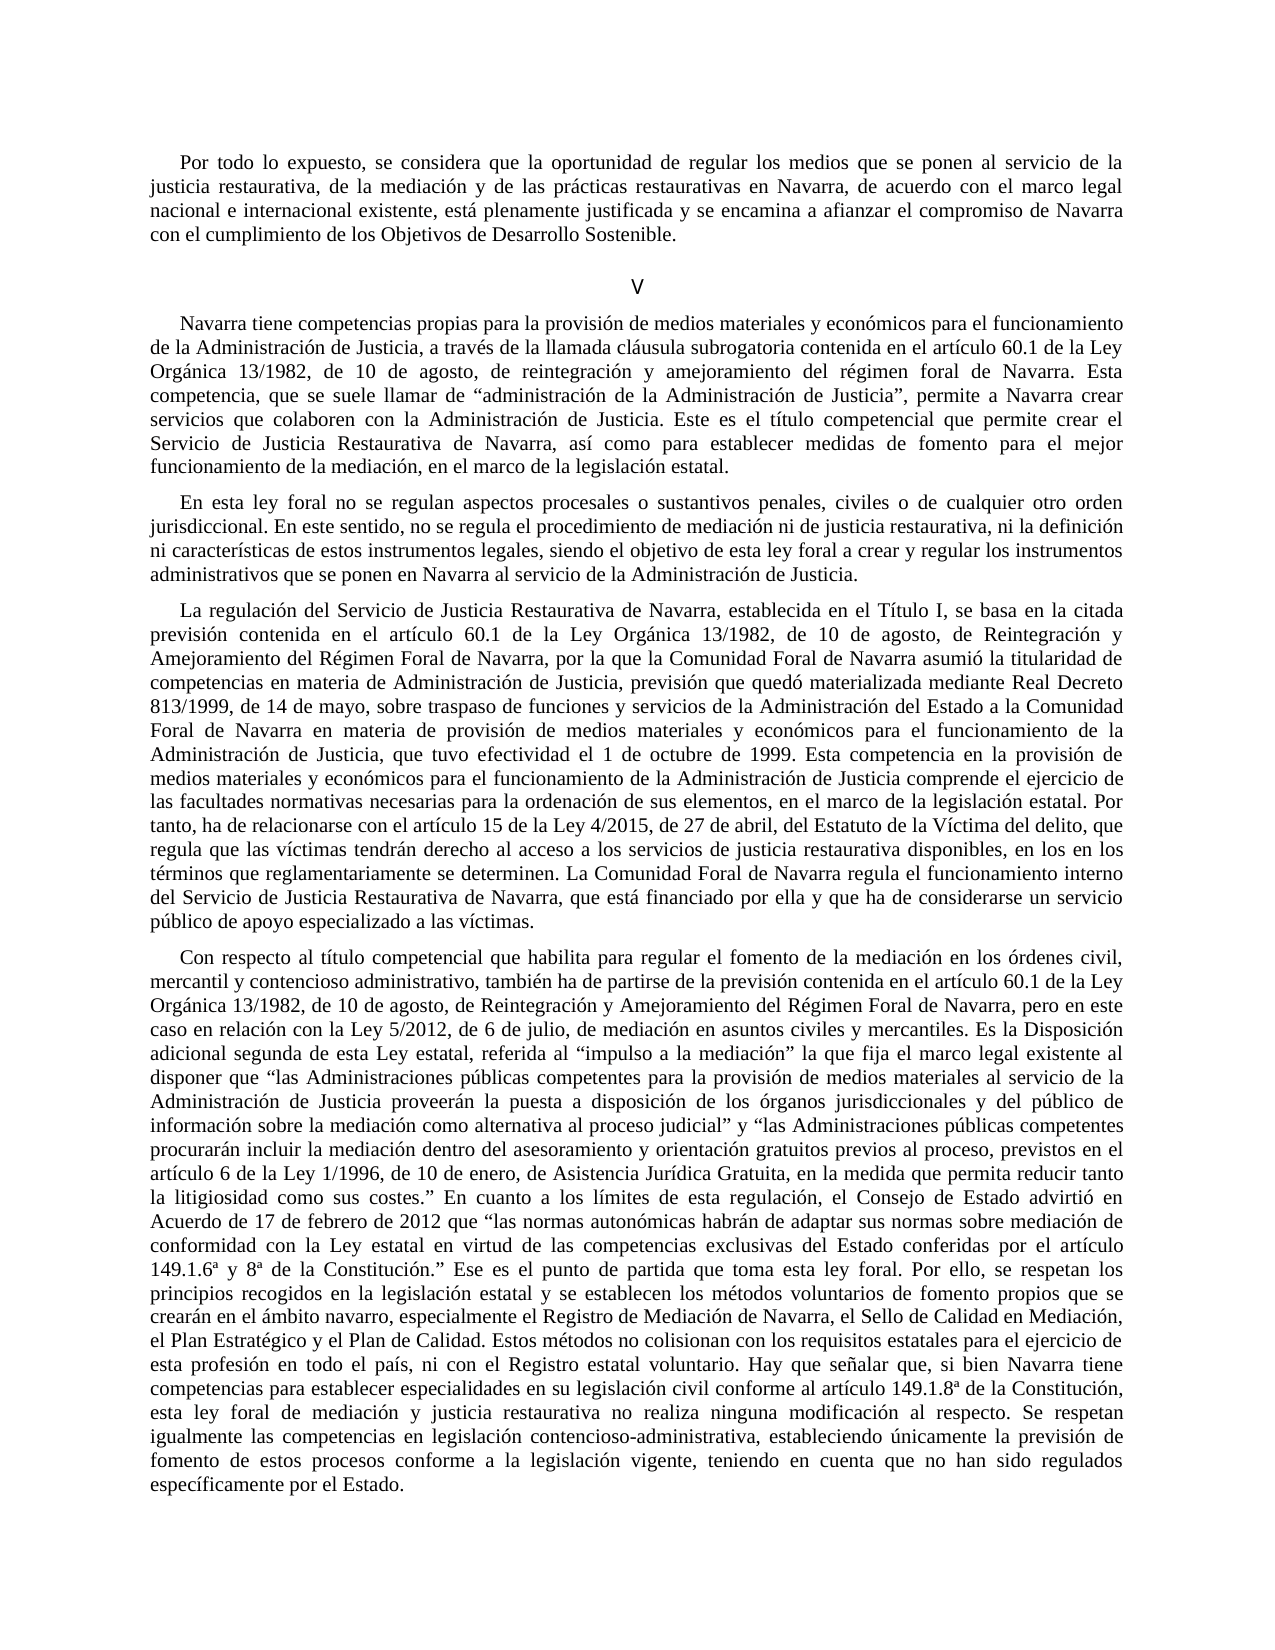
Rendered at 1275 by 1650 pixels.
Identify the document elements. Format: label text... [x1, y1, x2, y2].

text En esta ley foral no se regulan aspectos procesales o sustantivos penales, civiles o de cualquier otro orden jurisdiccional. En este sentido, no se regula el procedimiento de mediación ni de justicia restaurativa, ni la definición ni características de estos instrumentos legales, siendo el objetivo de esta ley foral a crear y regular los instrumentos administrativos que se ponen en Navarra al servicio de la Administración de Justicia. [150, 491, 1125, 586]
text V [150, 275, 1125, 299]
text Por todo lo expuesto, se considera que la oportunidad de regular los medios que se ponen al servicio de la justicia restaurativa, de la mediación y de las prácticas restaurativas en Navarra, de acuerdo con el marco legal nacional e internacional existente, está plenamente justificada y se encamina a afianzar el compromiso de Navarra con el cumplimiento de los Objetivos de Desarrollo Sostenible. [150, 150, 1125, 246]
text La regulación del Servicio de Justicia Restaurativa de Navarra, establecida en el Título I, se basa en la citada previsión contenida en el artículo 60.1 de la Ley Orgánica 13/1982, de 10 de agosto, de Reintegración y Amejoramiento del Régimen Foral de Navarra, por la que la Comunidad Foral de Navarra asumió la titularidad de competencias en materia de Administración de Justicia, previsión que quedó materializada mediante Real Decreto 813/1999, de 14 de mayo, sobre traspaso de funciones y servicios de la Administración del Estado a la Comunidad Foral de Navarra en materia de provisión de medios materiales y económicos para el funcionamiento de la Administración de Justicia, que tuvo efectividad el 1 de octubre de 1999. Esta competencia en la provisión de medios materiales y económicos para el funcionamiento de la Administración de Justicia comprende el ejercicio de las facultades normativas necesarias para la ordenación de sus elementos, en el marco de la legislación estatal. Por tanto, ha de relacionarse con el artículo 15 de la Ley 4/2015, de 27 de abril, del Estatuto de la Víctima del delito, que regula que las víctimas tendrán derecho al acceso a los servicios de justicia restaurativa disponibles, en los en los términos que reglamentariamente se determinen. La Comunidad Foral de Navarra regula el funcionamiento interno del Servicio de Justicia Restaurativa de Navarra, que está financiado por ella y que ha de considerarse un servicio público de apoyo especializado a las víctimas. [150, 598, 1125, 933]
text Navarra tiene competencias propias para la provisión de medios materiales y económicos para el funcionamiento de la Administración de Justicia, a través de la llamada cláusula subrogatoria contenida en el artículo 60.1 de la Ley Orgánica 13/1982, de 10 de agosto, de reintegración y amejoramiento del régimen foral de Navarra. Esta competencia, que se suele llamar de “administración de la Administración de Justicia”, permite a Navarra crear servicios que colaboren con la Administración de Justicia. Este es el título competencial que permite crear el Servicio de Justicia Restaurativa de Navarra, así como para establecer medidas de fomento para el mejor funcionamiento de la mediación, en el marco de la legislación estatal. [150, 311, 1125, 479]
text Con respecto al título competencial que habilita para regular el fomento de la mediación en los órdenes civil, mercantil y contencioso administrativo, también ha de partirse de la previsión contenida en el artículo 60.1 de la Ley Orgánica 13/1982, de 10 de agosto, de Reintegración y Amejoramiento del Régimen Foral de Navarra, pero en este caso en relación con la Ley 5/2012, de 6 de julio, de mediación en asuntos civiles y mercantiles. Es la Disposición adicional segunda de esta Ley estatal, referida al “impulso a la mediación” la que fija el marco legal existente al disponer que “las Administraciones públicas competentes para la provisión de medios materiales al servicio de la Administración de Justicia proveerán la puesta a disposición de los órganos jurisdiccionales y del público de información sobre la mediación como alternativa al proceso judicial” y “las Administraciones públicas competentes procurarán incluir la mediación dentro del asesoramiento y orientación gratuitos previos al proceso, previstos en el artículo 6 de la Ley 1/1996, de 10 de enero, de Asistencia Jurídica Gratuita, en la medida que permita reducir tanto la litigiosidad como sus costes.” En cuanto a los límites de esta regulación, el Consejo de Estado advirtió en Acuerdo de 17 de febrero de 2012 que “las normas autonómicas habrán de adaptar sus normas sobre mediación de conformidad con la Ley estatal en virtud de las competencias exclusivas del Estado conferidas por el artículo 149.1.6ª y 8ª de la Constitución.” Ese es el punto de partida que toma esta ley foral. Por ello, se respetan los principios recogidos en la legislación estatal y se establecen los métodos voluntarios de fomento propios que se crearán en el ámbito navarro, especialmente el Registro de Mediación de Navarra, el Sello de Calidad en Mediación, el Plan Estratégico y el Plan de Calidad. Estos métodos no colisionan con los requisitos estatales para el ejercicio de esta profesión en todo el país, ni con el Registro estatal voluntario. Hay que señalar que, si bien Navarra tiene competencias para establecer especialidades en su legislación civil conforme al artículo 149.1.8ª de la Constitución, esta ley foral de mediación y justicia restaurativa no realiza ninguna modificación al respecto. Se respetan igualmente las competencias en legislación contencioso-administrativa, estableciendo únicamente la previsión de fomento de estos procesos conforme a la legislación vigente, teniendo en cuenta que no han sido regulados específicamente por el Estado. [150, 945, 1125, 1496]
